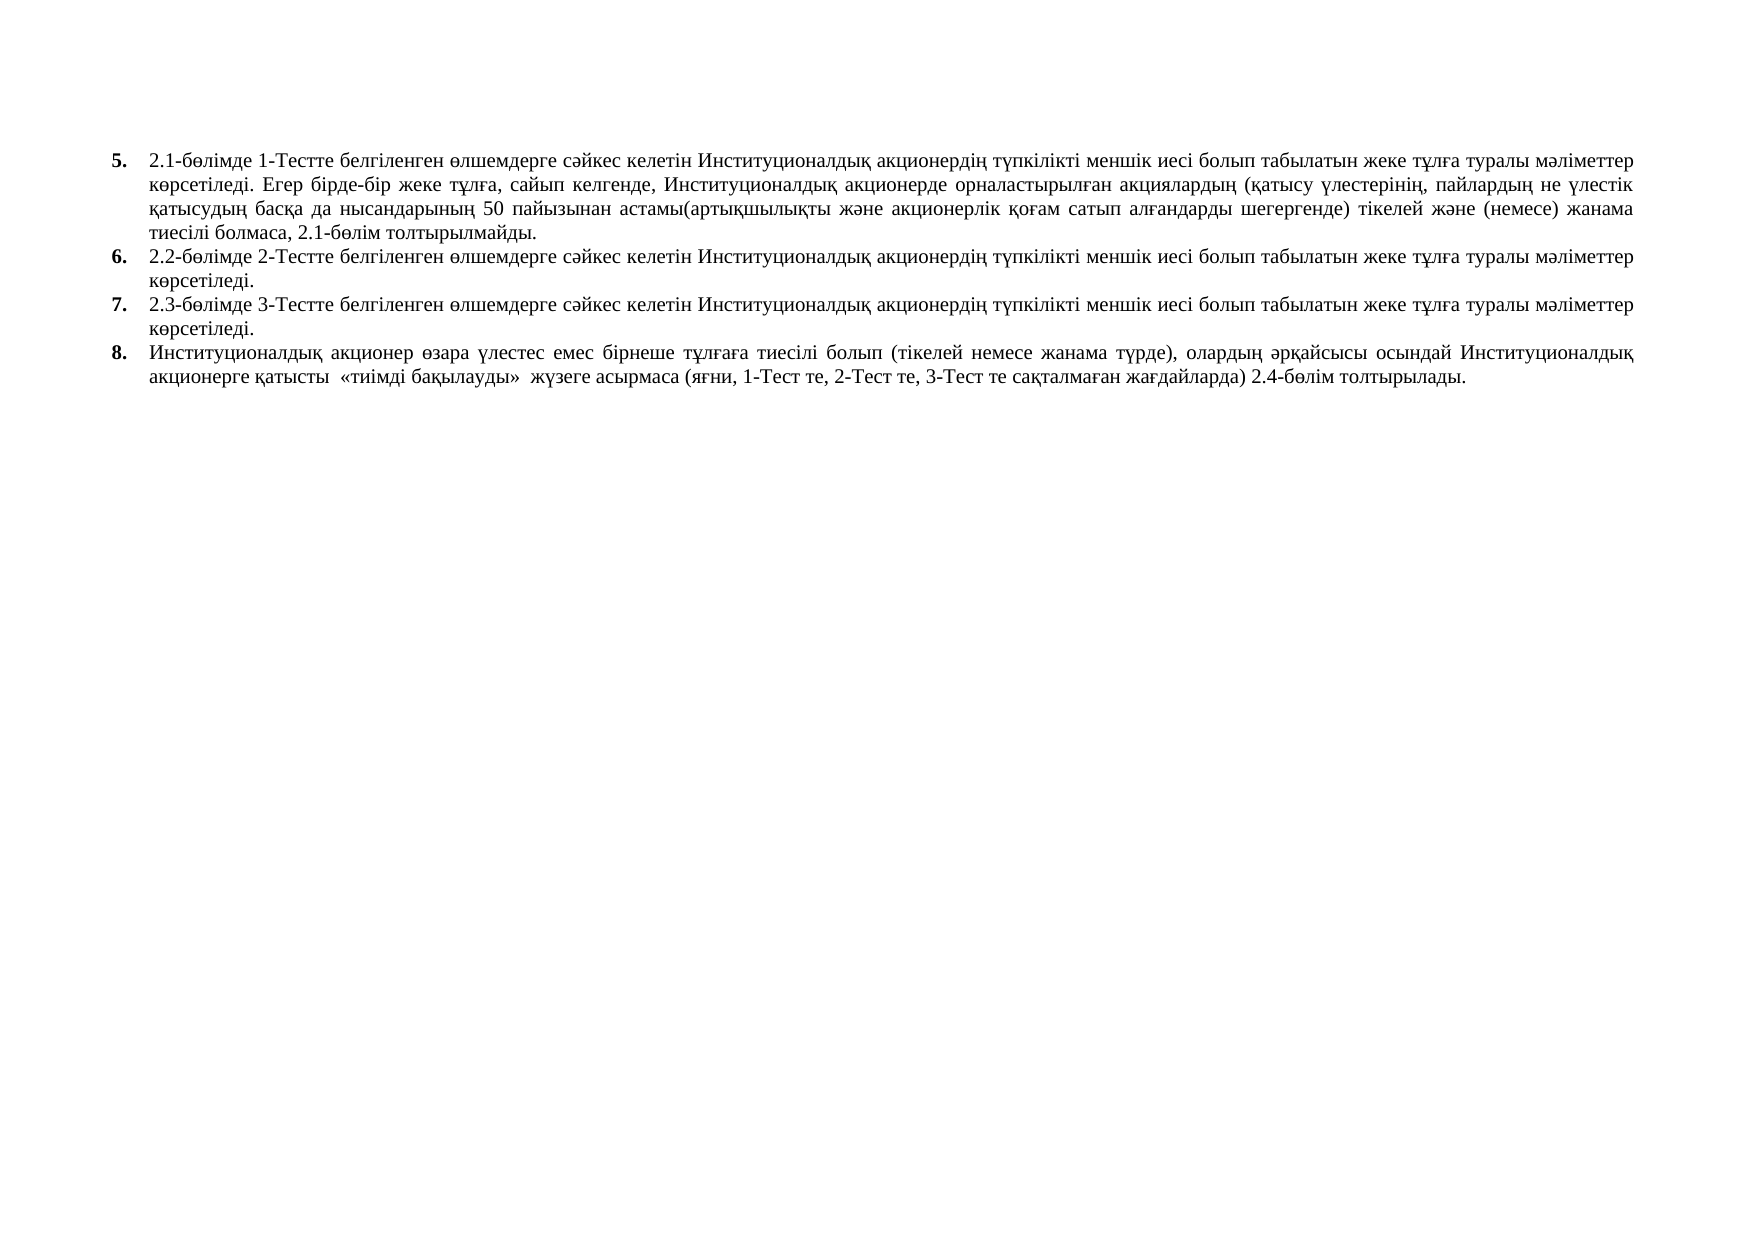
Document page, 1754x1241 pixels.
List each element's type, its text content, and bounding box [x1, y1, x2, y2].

list 2.2-бөлімде 2-Тестте белгіленген өлшемдерге сәйкес келетін Институционалдық акционердің түпкілікті меншік иесі болып табылатын жеке тұлға туралы мәліметтер көрсетіледі. [111, 244, 1636, 292]
list 2.3-бөлімде 3-Тестте белгіленген өлшемдерге сәйкес келетін Институционалдық акционердің түпкілікті меншік иесі болып табылатын жеке тұлға туралы мәліметтер көрсетіледі. [111, 292, 1636, 340]
list Институционалдық акционер өзара үлестес емес бірнеше тұлғаға тиесілі болып (тікелей немесе жанама түрде), олардың әрқайсысы осындай Институционалдық акционерге қатысты «тиімді бақылауды» жүзеге асырмаса (яғни, 1-Тест те, 2-Тест те, 3-Тест те сақталмаған жағдайларда) 2.4-бөлім толтырылады. [111, 340, 1636, 388]
list 2.1-бөлімде 1-Тестте белгіленген өлшемдерге сәйкес келетін Институционалдық акционердің түпкілікті меншік иесі болып табылатын жеке тұлға туралы мәліметтер көрсетіледі. Егер бірде-бір жеке тұлға, сайып келгенде, Институционалдық акционерде орналастырылған акциялардың (қатысу үлестерінің, пайлардың не үлестік қатысудың басқа да нысандарының 50 пайызынан астамы(артықшылықты және акционерлік қоғам сатып алғандарды шегергенде) тікелей және (немесе) жанама тиесілі болмаса, 2.1-бөлім толтырылмайды. [111, 148, 1636, 244]
